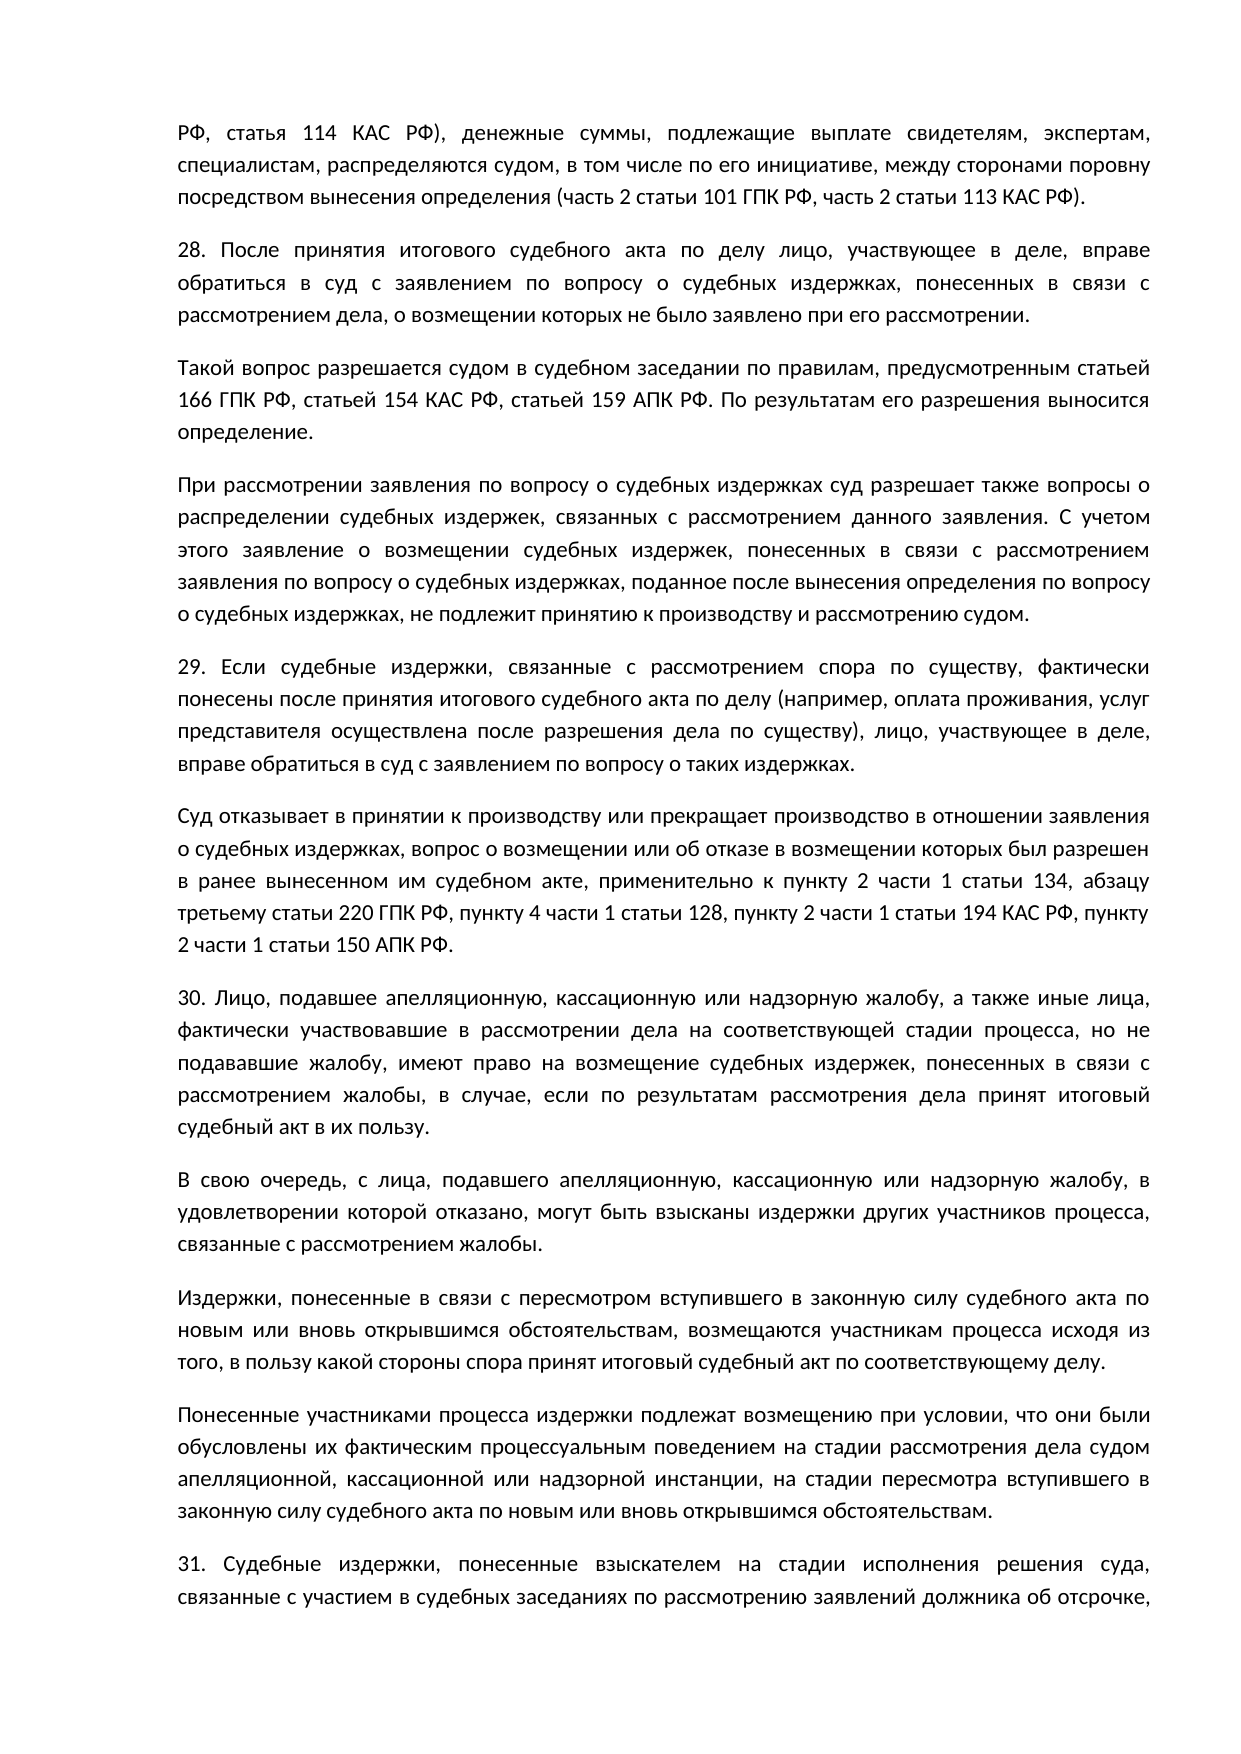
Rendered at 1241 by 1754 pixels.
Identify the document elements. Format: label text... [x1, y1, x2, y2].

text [177, 1549, 1152, 1610]
text 30. Лицо, подавшее апелляционную, кассационную или надзорную жалобу, а также иные лица, фактически участвовавшие в рассмотрении дела на соответствующей стадии процесса, но не подававшие жалобу, имеют право на возмещение судебных издержек, понесенных в связи с рассмотрением жалобы, в случае, если по результатам рассмотрения дела принят итоговый судебный акт в их пользу. [177, 983, 1152, 1140]
text Такой вопрос разрешается судом в судебном заседании по правилам, предусмотренным статьей 166 ГПК РФ, статьей 154 КАС РФ, статьей 159 АПК РФ. По результатам его разрешения выносится определение. [177, 353, 1152, 445]
text Понесенные участниками процесса издержки подлежат возмещению при условии, что они были обусловлены их фактическим процессуальным поведением на стадии рассмотрения дела судом апелляционной, кассационной или надзорной инстанции, на стадии пересмотра вступившего в законную силу судебного акта по новым или вновь открывшимся обстоятельствам. [177, 1400, 1152, 1524]
text 29. Если судебные издержки, связанные с рассмотрением спора по существу, фактически понесены после принятия итогового судебного акта по делу (например, оплата проживания, услуг представителя осуществлена после разрешения дела по существу), лицо, участвующее в деле, вправе обратиться в суд с заявлением по вопросу о таких издержках. [177, 652, 1152, 777]
text Издержки, понесенные в связи с пересмотром вступившего в законную силу судебного акта по новым или вновь открывшимся обстоятельствам, возмещаются участникам процесса исходя из того, в пользу какой стороны спора принят итоговый судебный акт по соответствующему делу. [177, 1283, 1152, 1375]
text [177, 118, 1152, 211]
text При рассмотрении заявления по вопросу о судебных издержках суд разрешает также вопросы о распределении судебных издержек, связанных с рассмотрением данного заявления. С учетом этого заявление о возмещении судебных издержек, понесенных в связи с рассмотрением заявления по вопросу о судебных издержках, поданное после вынесения определения по вопросу о судебных издержках, не подлежит принятию к производству и рассмотрению судом. [177, 470, 1152, 627]
text Суд отказывает в принятии к производству или прекращает производство в отношении заявления о судебных издержках, вопрос о возмещении или об отказе в возмещении которых был разрешен в ранее вынесенном им судебном акте, применительно к пункту 2 части 1 статьи 134, абзацу третьему статьи 220 ГПК РФ, пункту 4 части 1 статьи 128, пункту 2 части 1 статьи 194 КАС РФ, пункту 2 части 1 статьи 150 АПК РФ. [177, 802, 1152, 958]
text В свою очередь, с лица, подавшего апелляционную, кассационную или надзорную жалобу, в удовлетворении которой отказано, могут быть взысканы издержки других участников процесса, связанные с рассмотрением жалобы. [177, 1165, 1152, 1258]
text 28. После принятия итогового судебного акта по делу лицо, участвующее в деле, вправе обратиться в суд с заявлением по вопросу о судебных издержках, понесенных в связи с рассмотрением дела, о возмещении которых не было заявлено при его рассмотрении. [177, 236, 1152, 328]
